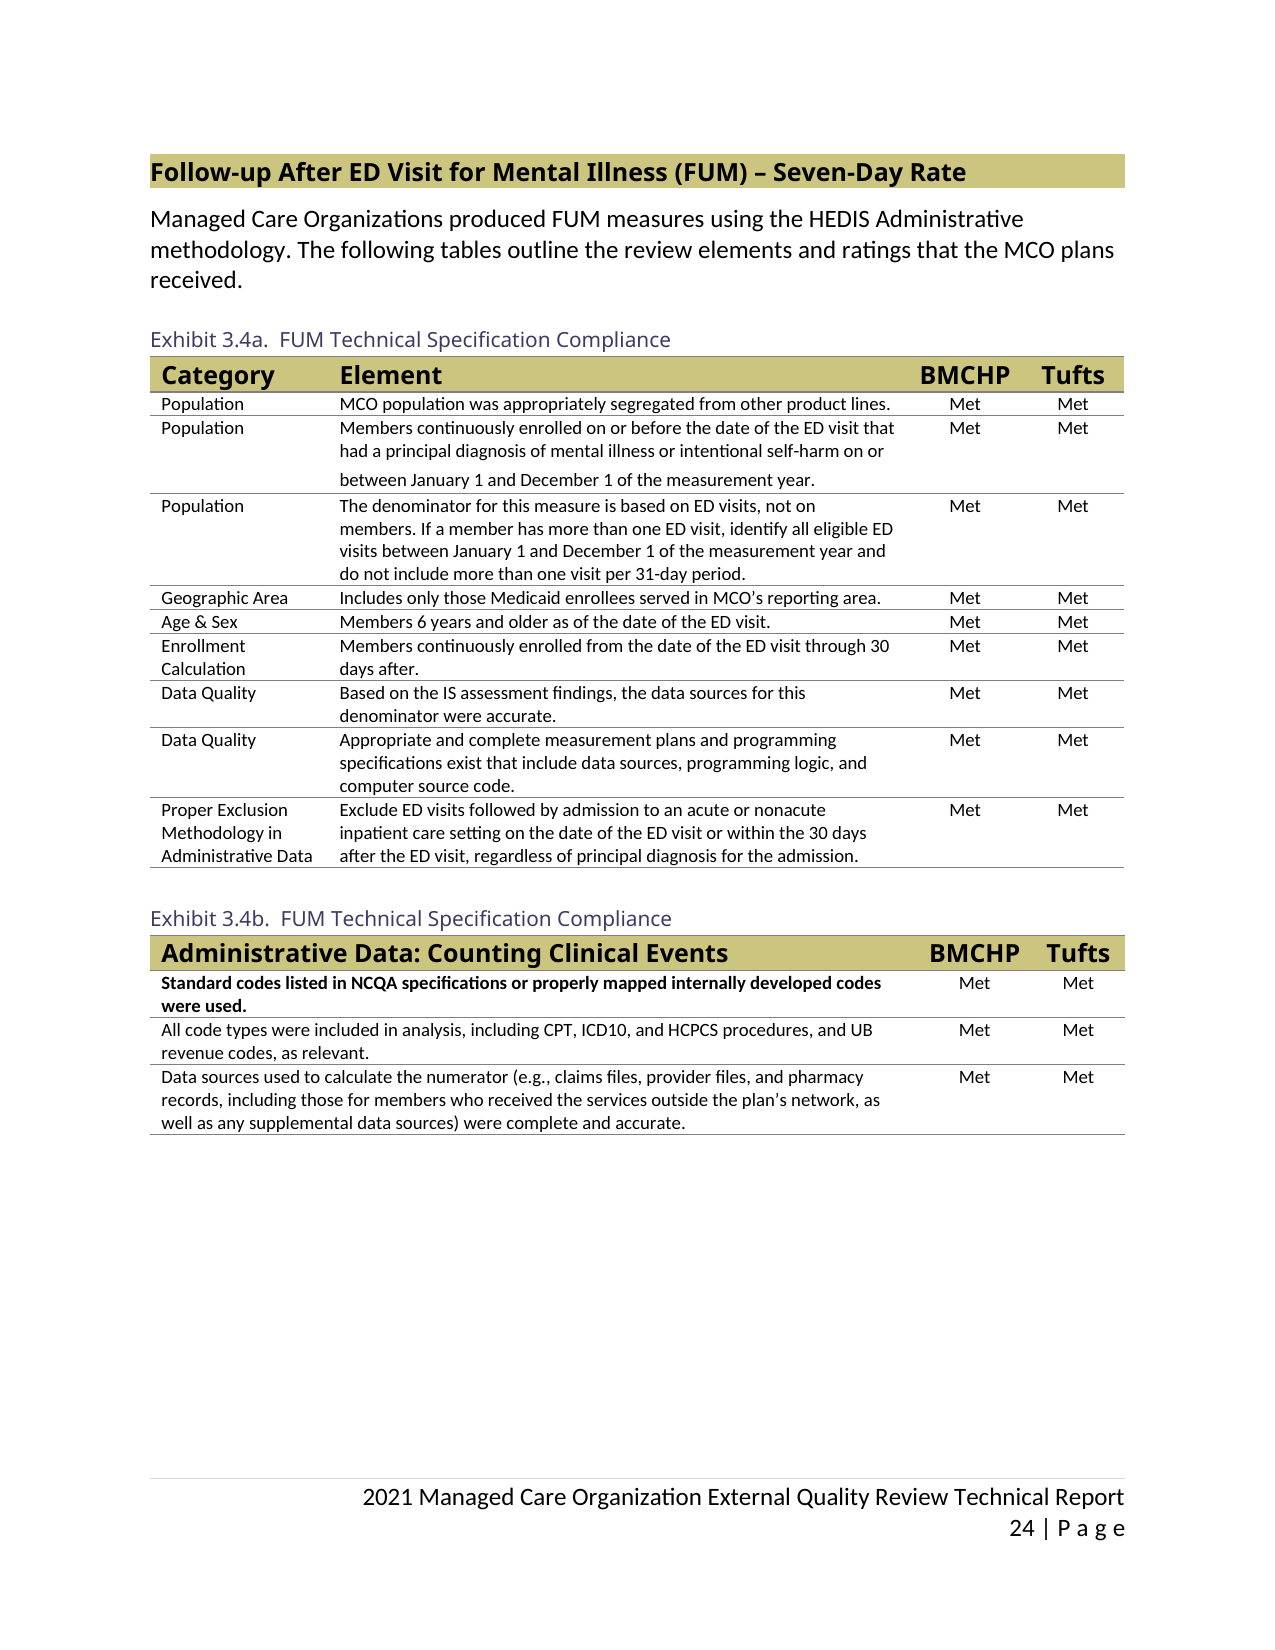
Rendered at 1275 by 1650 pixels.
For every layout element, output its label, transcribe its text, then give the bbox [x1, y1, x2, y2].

table_cell Members continuously enrolled from the date of the ED visit through 30 days after. [328, 634, 908, 680]
table_header Tufts [1031, 936, 1125, 970]
table_cell Met [1022, 494, 1124, 585]
table_cell Standard codes listed in NCQA specifications or properly mapped internally developed codes were used. [150, 971, 918, 1017]
table_cell Proper Exclusion Methodology in Administrative Data [150, 798, 328, 867]
table_cell Met [1022, 681, 1124, 727]
table_cell Met [908, 393, 1022, 415]
table_cell Met [1022, 393, 1124, 415]
table_cell Met [908, 798, 1022, 867]
table_cell Met [918, 971, 1031, 1017]
table_cell Members continuously enrolled on or before the date of the ED visit that had a principal diagnosis of mental illness or intentional self-harm on or between January 1 and December 1 of the measurement year. [328, 416, 908, 493]
table_cell Met [1022, 634, 1124, 680]
table_cell Met [1031, 1065, 1125, 1134]
table_header Tufts [1022, 357, 1124, 391]
table_cell Met [908, 610, 1022, 633]
table_cell Population [150, 393, 328, 415]
table_cell Met [908, 494, 1022, 585]
table_cell Data Quality [150, 728, 328, 797]
table_header Administrative Data: Counting Clinical Events [150, 936, 918, 970]
table_cell Population [150, 494, 328, 585]
table_cell Exclude ED visits followed by admission to an acute or nonacute inpatient care setting on the date of the ED visit or within the 30 days after the ED visit, regardless of principal diagnosis for the admission. [328, 798, 908, 867]
table_cell Met [918, 1018, 1031, 1064]
table_cell Data Quality [150, 681, 328, 727]
table_cell Met [1022, 798, 1124, 867]
table_cell Met [908, 681, 1022, 727]
table_cell All code types were included in analysis, including CPT, ICD10, and HCPCS procedures, and UB revenue codes, as relevant. [150, 1018, 918, 1064]
table_cell Members 6 years and older as of the date of the ED visit. [328, 610, 908, 633]
table_cell Met [908, 728, 1022, 797]
subtitle Follow-up After ED Visit for Mental Illness (FUM) – Seven-Day Rate [150, 154, 1125, 188]
table_cell Met [1022, 586, 1124, 609]
table_cell Met [908, 416, 1022, 493]
table_cell Population [150, 416, 328, 493]
table_header BMCHP [918, 936, 1031, 970]
table_cell Met [1022, 610, 1124, 633]
text Exhibit 3.4a. FUM Technical Specification Compliance [150, 326, 1125, 354]
table_cell Met [908, 586, 1022, 609]
table_cell Includes only those Medicaid enrollees served in MCO’s reporting area. [328, 586, 908, 609]
table_cell Met [1031, 971, 1125, 1017]
table_cell Geographic Area [150, 586, 328, 609]
table_cell Met [1022, 728, 1124, 797]
table_cell Met [1031, 1018, 1125, 1064]
table_cell Met [1022, 416, 1124, 493]
table_cell Data sources used to calculate the numerator (e.g., claims files, provider files, and pharmacy records, including those for members who received the services outside the plan’s network, as well as any supplemental data sources) were complete and accurate. [150, 1065, 918, 1134]
table_header Category [150, 357, 328, 391]
table_cell Met [908, 634, 1022, 680]
table_cell Appropriate and complete measurement plans and programming specifications exist that include data sources, programming logic, and computer source code. [328, 728, 908, 797]
table_cell Met [918, 1065, 1031, 1134]
table_cell Enrollment Calculation [150, 634, 328, 680]
text Exhibit 3.4b. FUM Technical Specification Compliance [150, 904, 1125, 933]
table_header Element [328, 357, 908, 391]
table_cell Age & Sex [150, 610, 328, 633]
table_cell MCO population was appropriately segregated from other product lines. [328, 393, 908, 415]
text Managed Care Organizations produced FUM measures using the HEDIS Administrative methodology. The following tables outline the review elements and ratings that the MCO plans received. [150, 203, 1125, 295]
table_header BMCHP [908, 357, 1022, 391]
table_cell The denominator for this measure is based on ED visits, not on members. If a member has more than one ED visit, identify all eligible ED visits between January 1 and December 1 of the measurement year and do not include more than one visit per 31-day period. [328, 494, 908, 585]
table_cell Based on the IS assessment findings, the data sources for this denominator were accurate. [328, 681, 908, 727]
